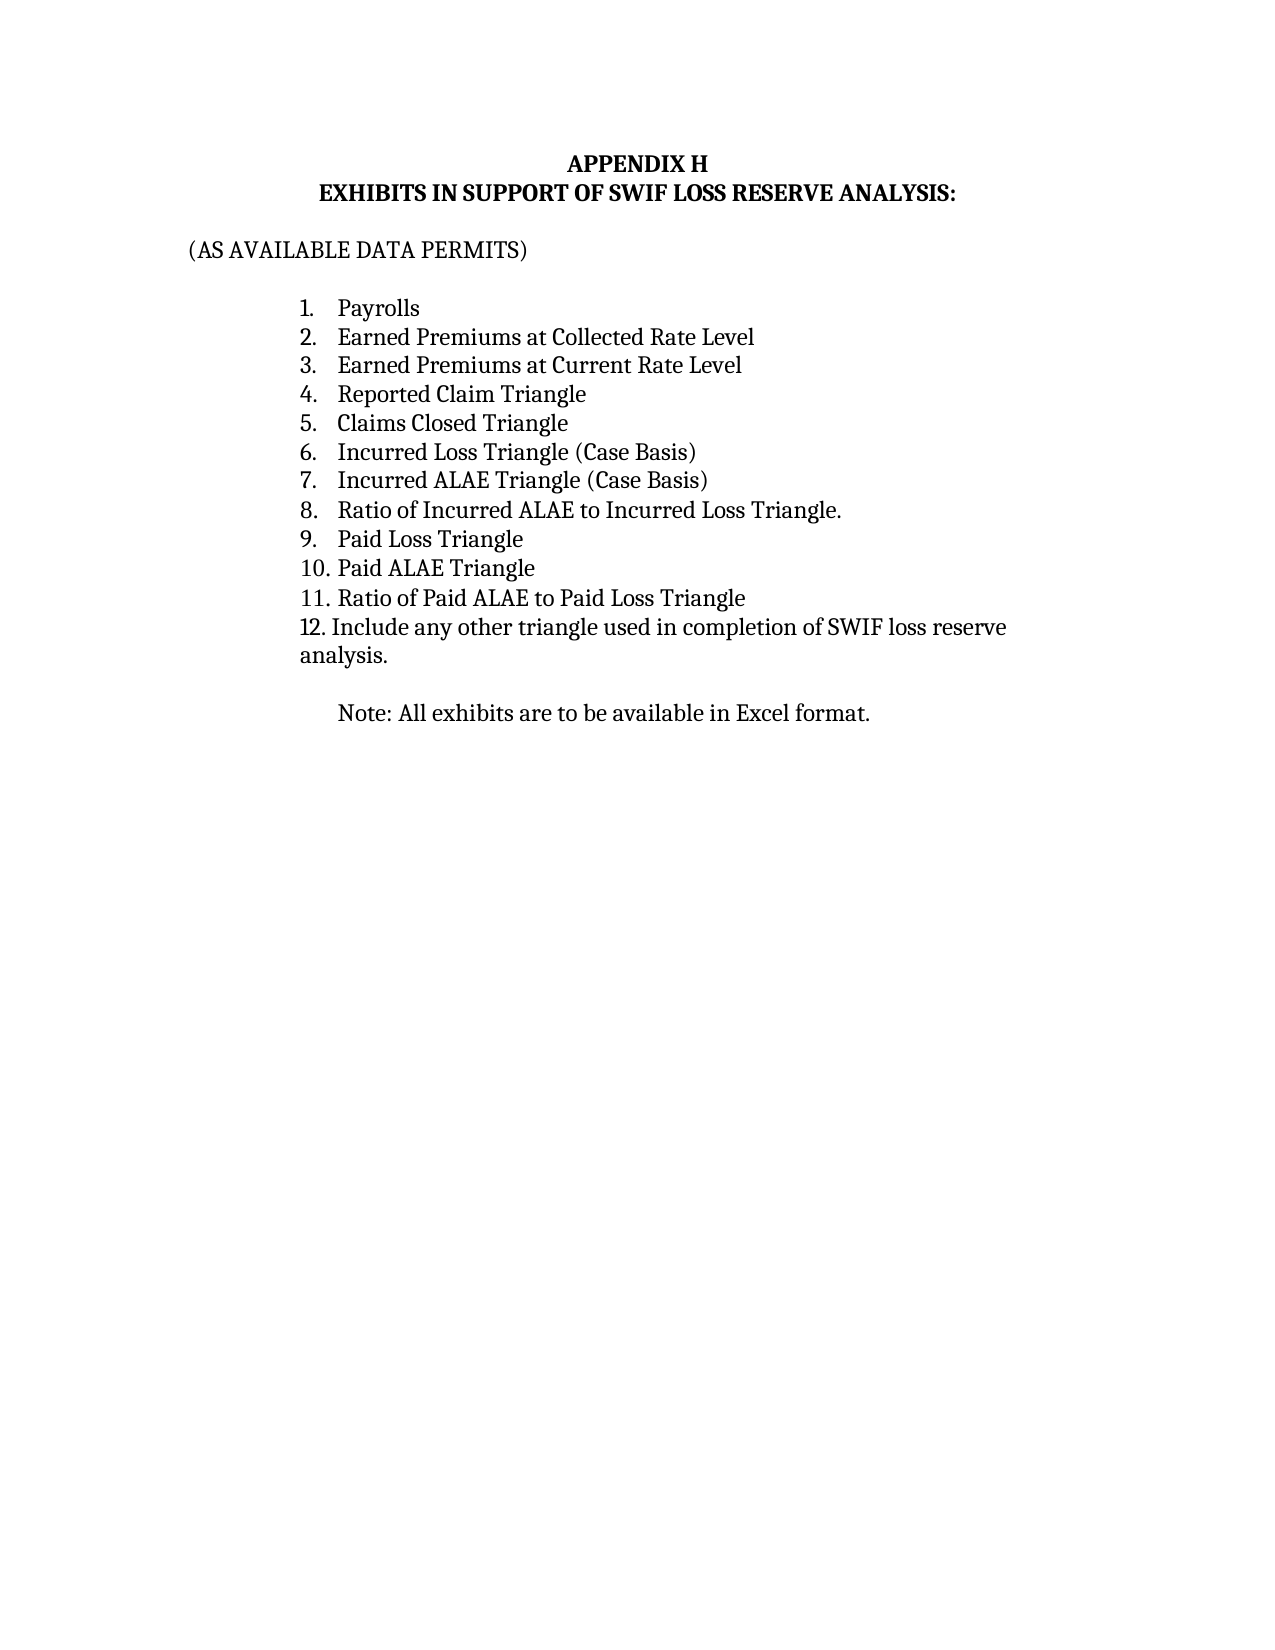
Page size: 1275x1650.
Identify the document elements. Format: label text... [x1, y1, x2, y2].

list Ratio of Paid ALAE to Paid Loss Triangle [300, 583, 1087, 612]
list Paid Loss Triangle [300, 524, 1087, 553]
list Incurred Loss Triangle (Case Basis) [300, 437, 1087, 466]
list Incurred ALAE Triangle (Case Basis) [300, 466, 1087, 495]
list Claims Closed Triangle [300, 409, 1087, 437]
text APPENDIX H [187, 150, 1087, 179]
text (AS AVAILABLE DATA PERMITS) [187, 236, 1087, 265]
text 12. Include any other triangle used in completion of SWIF loss reserve analysis. [300, 612, 1087, 670]
list Reported Claim Triangle [300, 380, 1087, 409]
list Paid ALAE Triangle [300, 553, 1087, 583]
list Payrolls [300, 294, 1087, 322]
list Earned Premiums at Current Rate Level [300, 351, 1087, 380]
list Note: All exhibits are to be available in Excel format. [337, 699, 1087, 727]
text EXHIBITS IN SUPPORT OF SWIF LOSS RESERVE ANALYSIS: [187, 179, 1087, 207]
list Ratio of Incurred ALAE to Incurred Loss Triangle. [300, 495, 1087, 524]
list Earned Premiums at Collected Rate Level [300, 322, 1087, 351]
